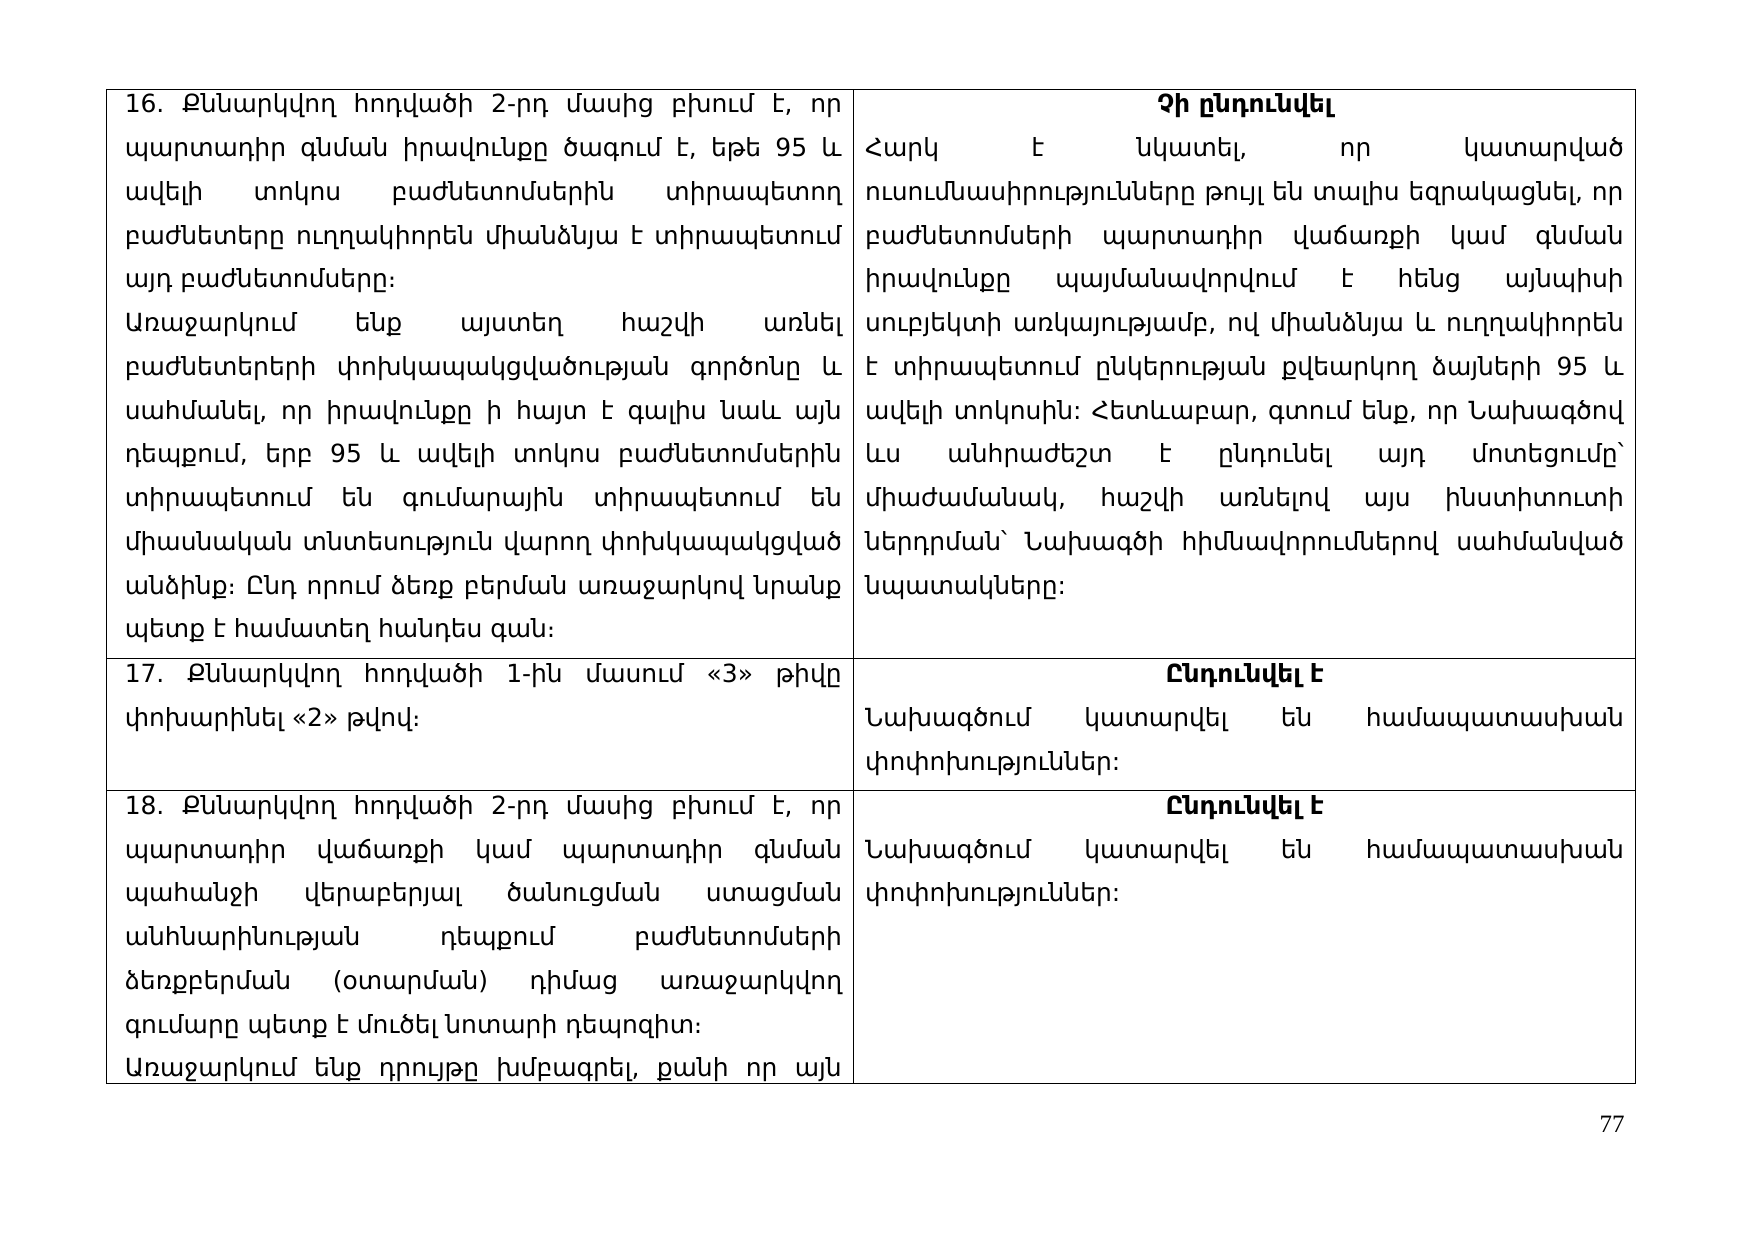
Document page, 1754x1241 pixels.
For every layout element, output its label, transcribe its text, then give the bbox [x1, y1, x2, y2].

table_cell Չի ընդունվել Հարկ է նկատել, որ կատարված ուսումնասիրությունները թույլ են տալիս եզրակացնել, որ բաժնետոմսերի պարտադիր վաճառքի կամ գնման իրավունքը պայմանավորվում է հենց այնպիսի սուբյեկտի առկայությամբ, ով միանձնյա և ուղղակիորեն է տիրապետում ընկերության քվեարկող ձայների 95 և ավելի տոկոսին: Հետևաբար, գտում ենք, որ Նախագծով ևս անհրաժեշտ է ընդունել այդ մոտեցումը՝ միաժամանակ, հաշվի առնելով այս ինստիտուտի ներդրման՝ Նախագծի հիմնավորումներով սահմանված նպատակները: [854, 90, 1635, 658]
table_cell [107, 791, 853, 1083]
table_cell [854, 791, 1635, 1083]
table_cell Ընդունվել է Նախագծում կատարվել են համապատասխան փոփոխություններ: [854, 659, 1635, 790]
table_cell 17. Քննարկվող հոդվածի 1-ին մասում «3» թիվը փոխարինել «2» թվով։ [107, 659, 853, 790]
table_cell 16. Քննարկվող հոդվածի 2-րդ մասից բխում է, որ պարտադիր գնման իրավունքը ծագում է, եթե 95 և ավելի տոկոս բաժնետոմսերին տիրապետող բաժնետերը ուղղակիորեն միանձնյա է տիրապետում այդ բաժնետոմսերը։ Առաջարկում ենք այստեղ հաշվի առնել բաժնետերերի փոխկապակցվածության գործոնը և սահմանել, որ իրավունքը ի հայտ է գալիս նաև այն դեպքում, երբ 95 և ավելի տոկոս բաժնետոմսերին տիրապետում են գումարային տիրապետում են միասնական տնտեսություն վարող փոխկապակցված անձինք։ Ընդ որում ձեռք բերման առաջարկով նրանք պետք է համատեղ հանդես գան։ [107, 90, 853, 658]
